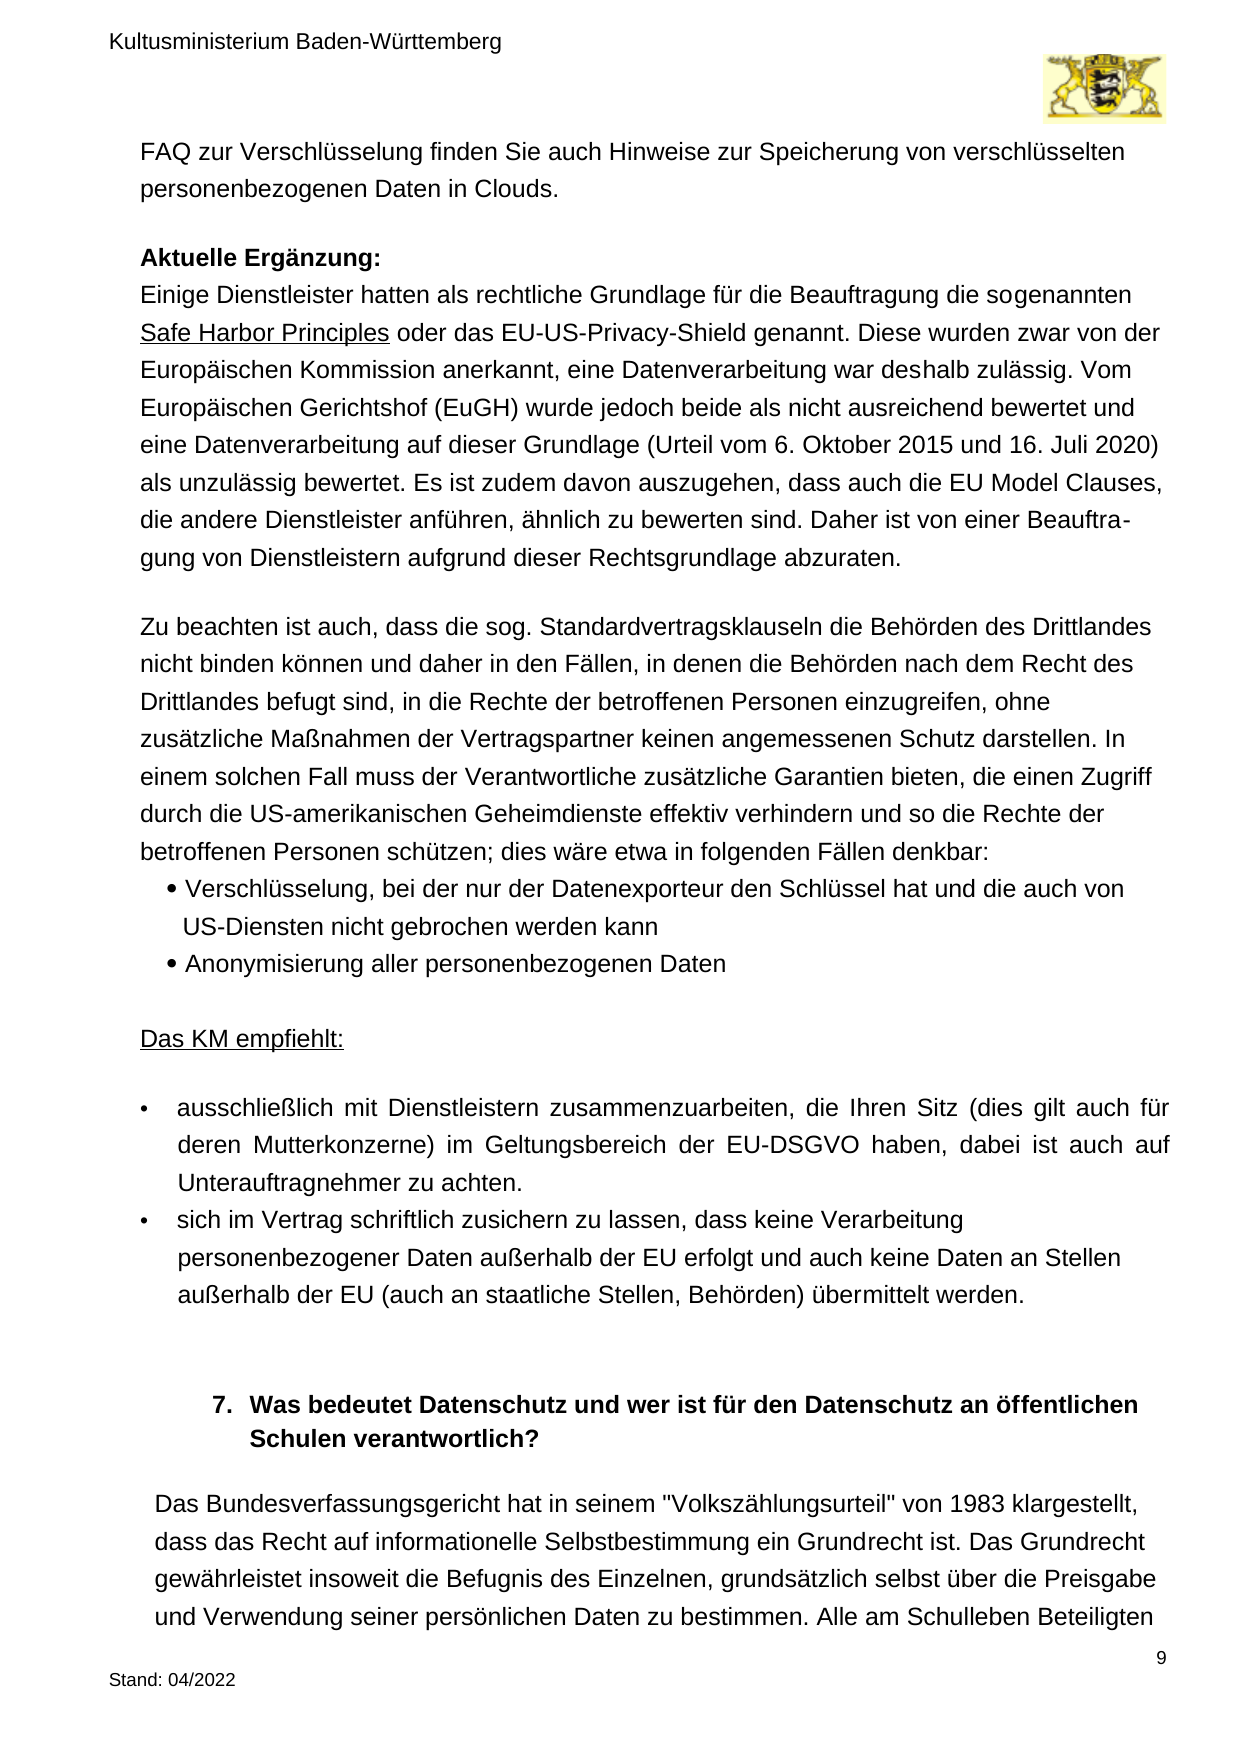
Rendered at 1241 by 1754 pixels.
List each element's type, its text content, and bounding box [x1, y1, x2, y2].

text Einige Dienstleister hatten als rechtliche Grundlage für die Beauftragung die sogenannten Safe Harbor Principles oder das EU-US-Privacy-Shield genannt. Diese wurden zwar von der Europäischen Kommission anerkannt, eine Datenverarbeitung war deshalb zulässig. Vom Europäischen Gerichtshof (EuGH) wurde jedoch beide als nicht ausreichend bewertet und eine Datenverarbeitung auf dieser Grundlage (Urteil vom 6. Oktober 2015 und 16. Juli 2020) als unzulässig bewertet. Es ist zudem davon auszugehen, dass auch die EU Model Clauses, die andere Dienstleister anführen, ähnlich zu bewerten sind. Daher ist von einer Beauftragung von Dienstleistern aufgrund dieser Rechtsgrundlage abzuraten. [140, 274, 1171, 574]
text Aktuelle Ergänzung: [140, 236, 1171, 274]
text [154, 1482, 1171, 1632]
list ausschließlich mit Dienstleistern zusammenzuarbeiten, die Ihren Sitz (dies gilt auch für deren Mutterkonzerne) im Geltungsbereich der EU-DSGVO haben, dabei ist auch auf Unterauftragnehmer zu achten. [140, 1086, 1171, 1199]
picture [1042, 54, 1167, 124]
list Was bedeutet Datenschutz und wer ist für den Datenschutz an öffentlichen Schulen verantwortlich? [212, 1386, 1171, 1454]
text Anonymisierung aller personenbezogenen Daten [167, 942, 1171, 1017]
text Verschlüsselung, bei der nur der Datenexporteur den Schlüssel hat und die auch von US-Diensten nicht gebrochen werden kann [167, 867, 1171, 942]
text Zu beachten ist auch, dass die sog. Standardvertragsklauseln die Behörden des Drittlandes nicht binden können und daher in den Fällen, in denen die Behörden nach dem Recht des Drittlandes befugt sind, in die Rechte der betroffenen Personen einzugreifen, ohne zusätzliche Maßnahmen der Vertragspartner keinen angemessenen Schutz darstellen. In einem solchen Fall muss der Verantwortliche zusätzliche Garantien bieten, die einen Zugriff durch die US-amerikanischen Geheimdienste effektiv verhindern und so die Rechte der betroffenen Personen schützen; dies wäre etwa in folgenden Fällen denkbar: [140, 605, 1171, 867]
list sich im Vertrag schriftlich zusichern zu lassen, dass keine Verarbeitung personenbezogener Daten außerhalb der EU erfolgt und auch keine Daten an Stellen außerhalb der EU (auch an staatliche Stellen, Behörden) übermittelt werden. [140, 1199, 1171, 1311]
text Das KM empfiehlt: [140, 1017, 1171, 1055]
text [140, 130, 1171, 205]
